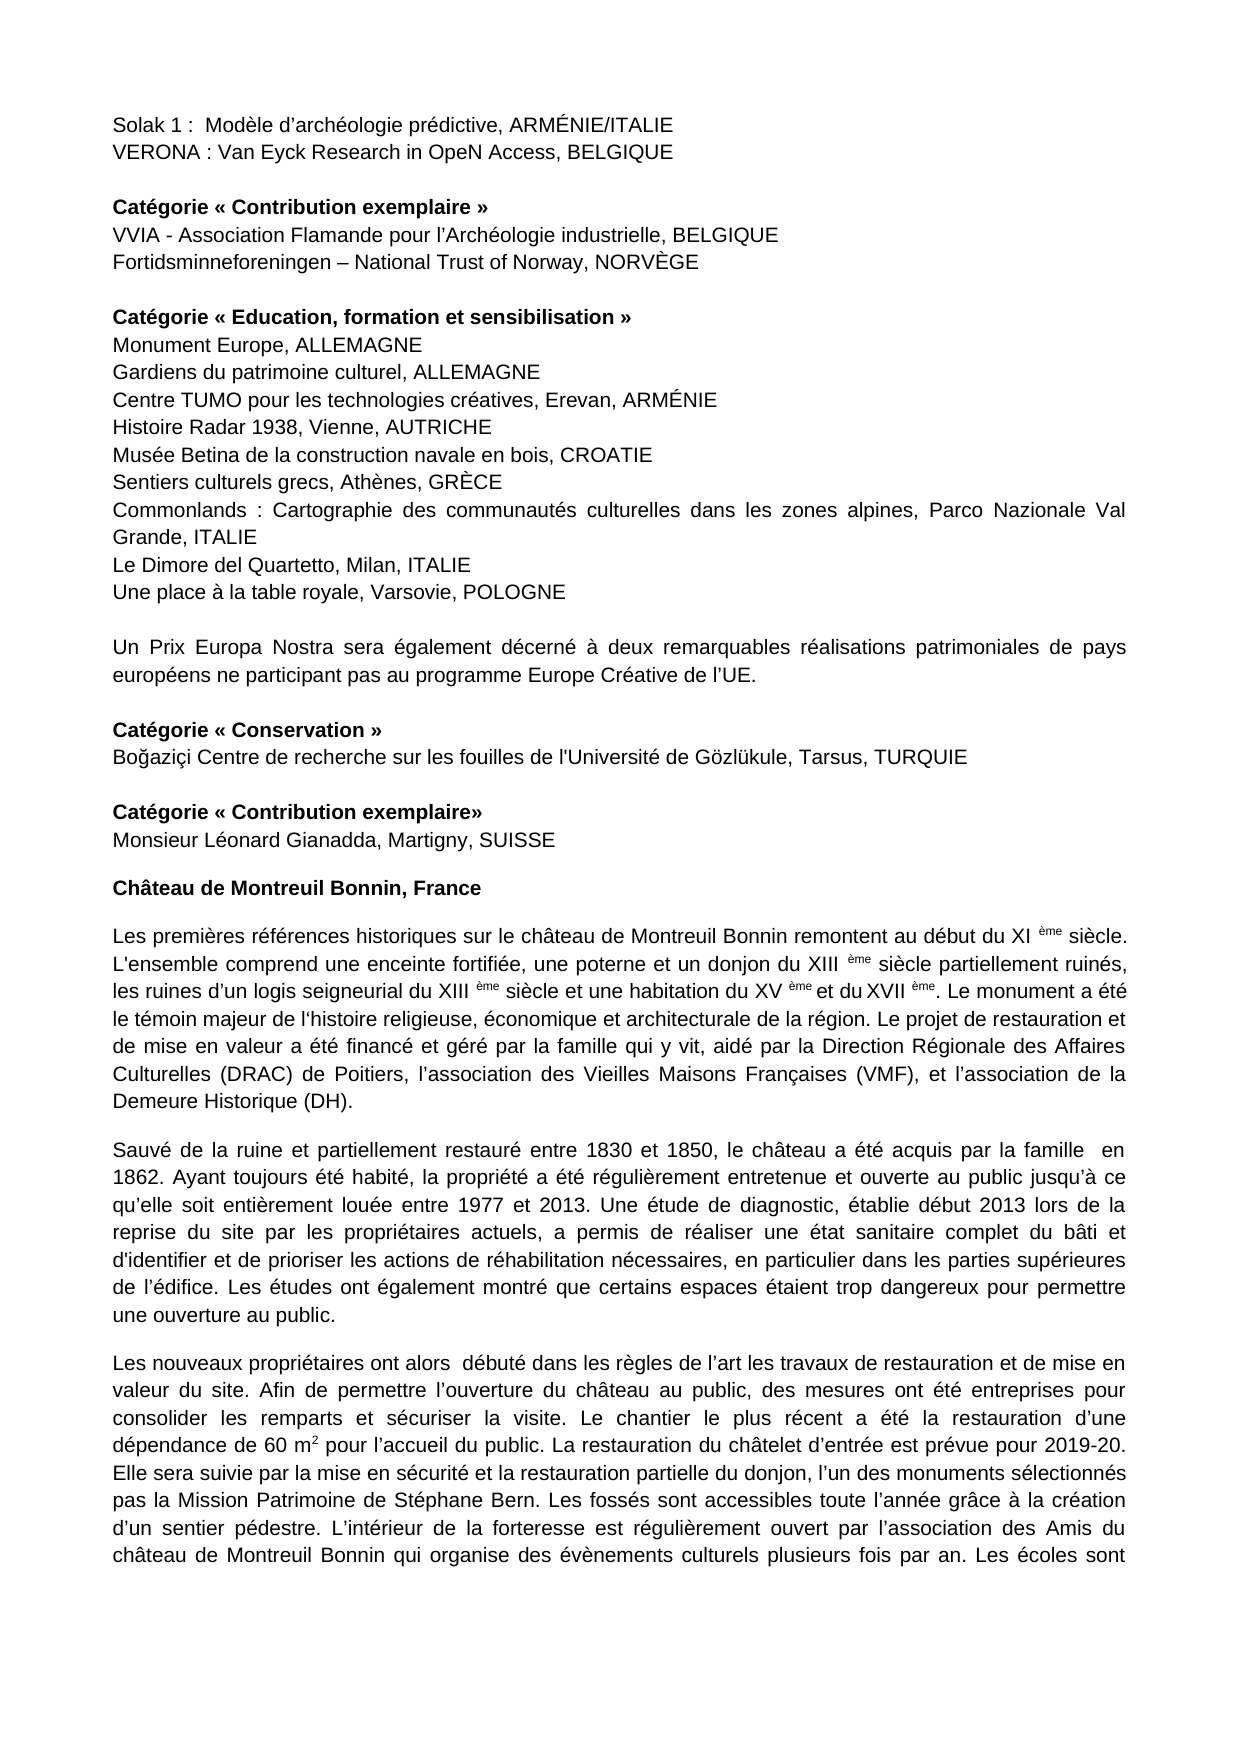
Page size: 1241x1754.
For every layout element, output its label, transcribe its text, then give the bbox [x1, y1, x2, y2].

text Catégorie « Contribution exemplaire» [112, 800, 1128, 824]
text Les premières références historiques sur le château de Montreuil Bonnin remontent au début du XI ème siècle. L'ensemble comprend une enceinte fortifiée, une poterne et un donjon du XIII ème siècle partiellement ruinés, les ruines d’un logis seigneurial du XIII ème siècle et une habitation du XV ème et du XVII ème. Le monument a été le témoin majeur de l‘histoire religieuse, économique et architecturale de la région. Le projet de restauration et de mise en valeur a été financé et géré par la famille qui y vit, aidé par la Direction Régionale des Affaires Culturelles (DRAC) de Poitiers, l’association des Vieilles Maisons Françaises (VMF), et l’association de la Demeure Historique (DH). [112, 924, 1128, 1113]
text Château de Montreuil Bonnin, France [112, 876, 1128, 900]
text Solak 1 : Modèle d’archéologie prédictive, ARMÉNIE/ITALIE [112, 112, 1128, 136]
text Centre TUMO pour les technologies créatives, Erevan, ARMÉNIE [112, 387, 1128, 411]
text Fortidsminneforeningen – National Trust of Norway, NORVÈGE [112, 250, 1128, 274]
text VVIA - Association Flamande pour l’Archéologie industrielle, BELGIQUE [112, 222, 1128, 246]
text Boğaziçi Centre de recherche sur les fouilles de l'Université de Gözlükule, Tarsus, TURQUIE [112, 745, 1128, 769]
text Catégorie « Contribution exemplaire » [112, 195, 1128, 219]
text Histoire Radar 1938, Vienne, AUTRICHE [112, 415, 1128, 439]
text Une place à la table royale, Varsovie, POLOGNE [112, 580, 1128, 604]
text Monument Europe, ALLEMAGNE [112, 332, 1128, 356]
text Un Prix Europa Nostra sera également décerné à deux remarquables réalisations patrimoniales de pays européens ne participant pas au programme Europe Créative de l’UE. [112, 635, 1128, 686]
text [112, 1351, 1128, 1567]
text VERONA : Van Eyck Research in OpeN Access, BELGIQUE [112, 140, 1128, 164]
text Le Dimore del Quartetto, Milan, ITALIE [112, 552, 1128, 576]
text Catégorie « Education, formation et sensibilisation » [112, 305, 1128, 329]
text Sauvé de la ruine et partiellement restauré entre 1830 et 1850, le château a été acquis par la famille en 1862. Ayant toujours été habité, la propriété a été régulièrement entretenue et ouverte au public jusqu’à ce qu’elle soit entièrement louée entre 1977 et 2013. Une étude de diagnostic, établie début 2013 lors de la reprise du site par les propriétaires actuels, a permis de réaliser une état sanitaire complet du bâti et d'identifier et de prioriser les actions de réhabilitation nécessaires, en particulier dans les parties supérieures de l’édifice. Les études ont également montré que certains espaces étaient trop dangereux pour permettre une ouverture au public. [112, 1137, 1128, 1326]
text Monsieur Léonard Gianadda, Martigny, SUISSE [112, 827, 1128, 851]
text Musée Betina de la construction navale en bois, CROATIE [112, 442, 1128, 466]
text Catégorie « Conservation » [112, 717, 1128, 741]
text Commonlands : Cartographie des communautés culturelles dans les zones alpines, Parco Nazionale Val Grande, ITALIE [112, 497, 1128, 549]
text Gardiens du patrimoine culturel, ALLEMAGNE [112, 360, 1128, 384]
text Sentiers culturels grecs, Athènes, GRÈCE [112, 470, 1128, 494]
